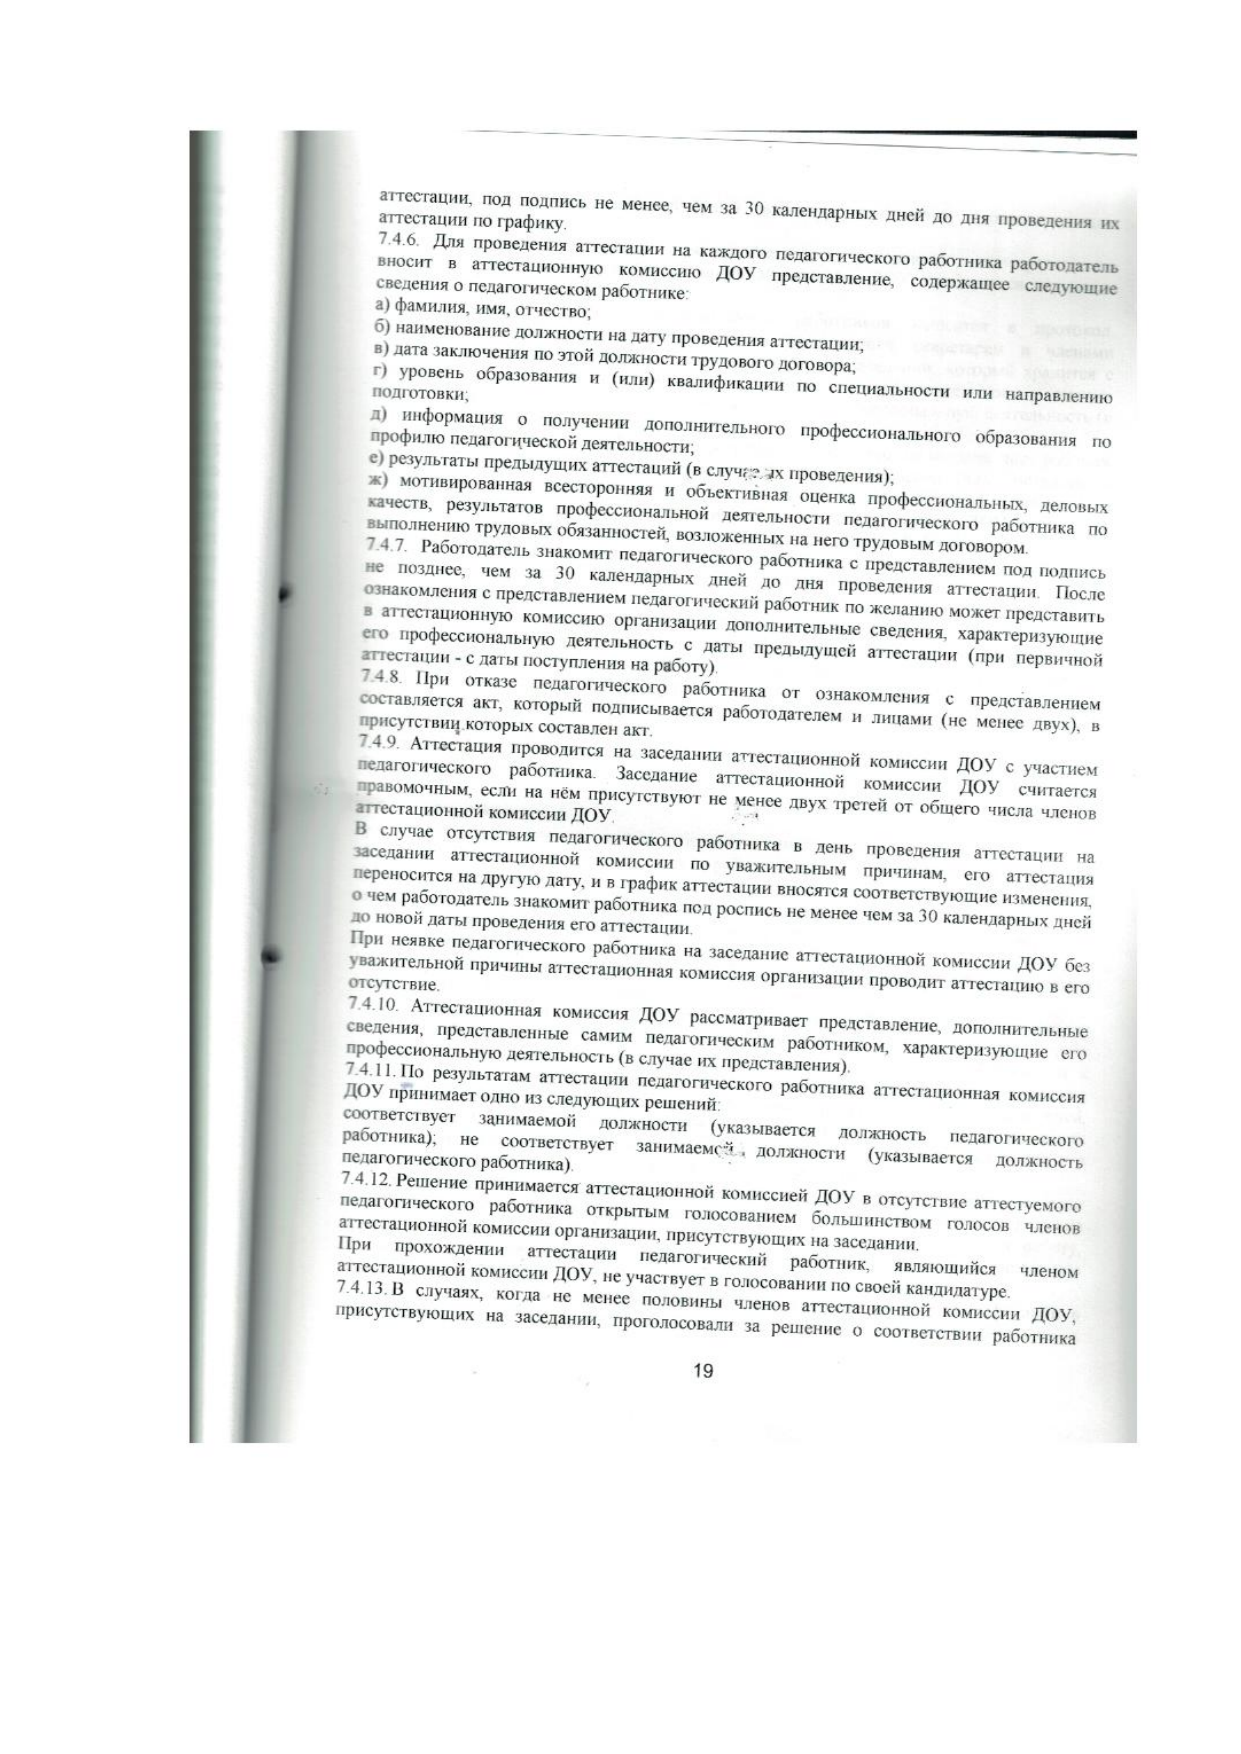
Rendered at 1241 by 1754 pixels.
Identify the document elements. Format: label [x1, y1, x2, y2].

picture [177, 118, 1152, 1458]
